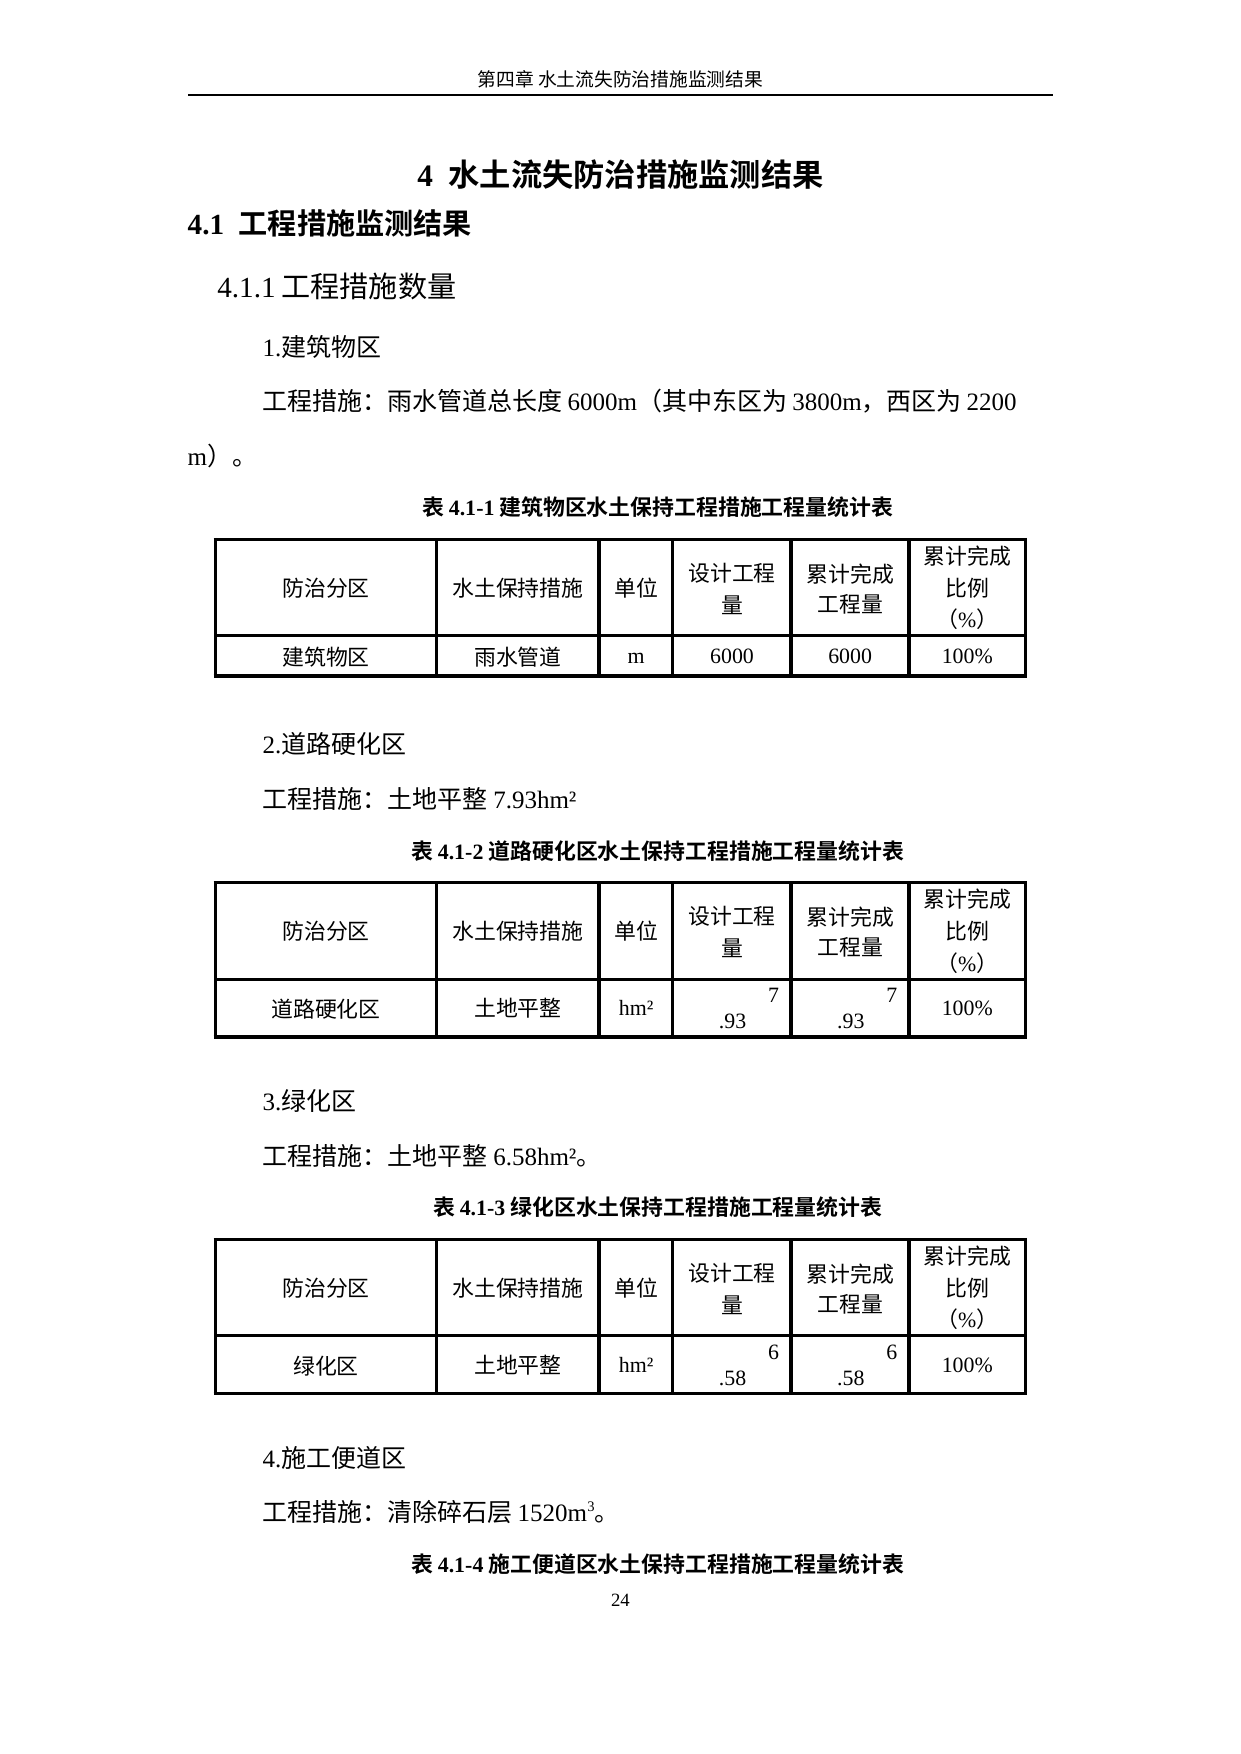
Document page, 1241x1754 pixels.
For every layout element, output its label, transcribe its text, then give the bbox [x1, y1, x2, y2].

table_cell 6000 [793, 637, 907, 674]
table_cell 土地平整 [438, 981, 597, 1035]
table_cell 7.93 [793, 981, 907, 1035]
table_cell 100% [911, 981, 1024, 1035]
table_cell 土地平整 [438, 1337, 597, 1392]
table_cell hm² [601, 981, 671, 1035]
text 工程措施：土地平整 6.58hm²。 [187, 1136, 1053, 1172]
subtitle 4.1.1工程措施数量 [217, 264, 1053, 306]
table_header 水土保持措施 [438, 541, 597, 634]
subtitle 4.1 工程措施监测结果 [187, 200, 1053, 243]
table_cell 6000 [674, 637, 789, 674]
table_header 水土保持措施 [438, 884, 597, 977]
text 表4.1-3 绿化区水土保持工程措施工程量统计表 [187, 1190, 1053, 1222]
table_header 累计完成工程量 [793, 541, 907, 634]
table_header 累计完成工程量 [793, 1241, 907, 1334]
text 工程措施：雨水管道总长度6000m（其中东区为3800m，西区为2200m）。 [187, 382, 1053, 472]
table_header 水土保持措施 [438, 1241, 597, 1334]
text 表4.1-1 建筑物区水土保持工程措施工程量统计表 [187, 490, 1053, 522]
table_cell 雨水管道 [438, 637, 597, 674]
table_header 累计完成工程量 [793, 884, 907, 977]
table_header 累计完成比例（%） [911, 541, 1024, 634]
table_cell 建筑物区 [217, 637, 435, 674]
table_header 设计工程量 [674, 884, 789, 977]
text 表4.1-4 施工便道区水土保持工程措施工程量统计表 [187, 1547, 1053, 1579]
table_header 防治分区 [217, 541, 435, 634]
table_cell 7.93 [674, 981, 789, 1035]
table_cell 道路硬化区 [217, 981, 435, 1035]
table_header 单位 [601, 884, 671, 977]
subtitle 4 水土流失防治措施监测结果 [187, 150, 1053, 195]
table_header 防治分区 [217, 1241, 435, 1334]
table_cell 绿化区 [217, 1337, 435, 1392]
text 2.道路硬化区 [187, 725, 1053, 761]
table_cell 6.58 [793, 1337, 907, 1392]
text 表4.1-2 道路硬化区水土保持工程措施工程量统计表 [187, 834, 1053, 865]
table_cell m [601, 637, 671, 674]
table_cell hm² [601, 1337, 671, 1392]
text 4.施工便道区 [187, 1438, 1053, 1474]
table_cell 6.58 [674, 1337, 789, 1392]
table_header 单位 [601, 1241, 671, 1334]
table_cell 100% [911, 1337, 1024, 1392]
table_header 防治分区 [217, 884, 435, 977]
text 工程措施：土地平整 7.93hm² [187, 779, 1053, 816]
text 1.建筑物区 [187, 327, 1053, 363]
table_header 设计工程量 [674, 1241, 789, 1334]
table_cell 100% [911, 637, 1024, 674]
text 工程措施：清除碎石层1520m3。 [187, 1493, 1053, 1529]
table_header 单位 [601, 541, 671, 634]
table_header 设计工程量 [674, 541, 789, 634]
table_header 累计完成比例（%） [911, 1241, 1024, 1334]
table_header 累计完成比例（%） [911, 884, 1024, 977]
text 3.绿化区 [187, 1082, 1053, 1118]
